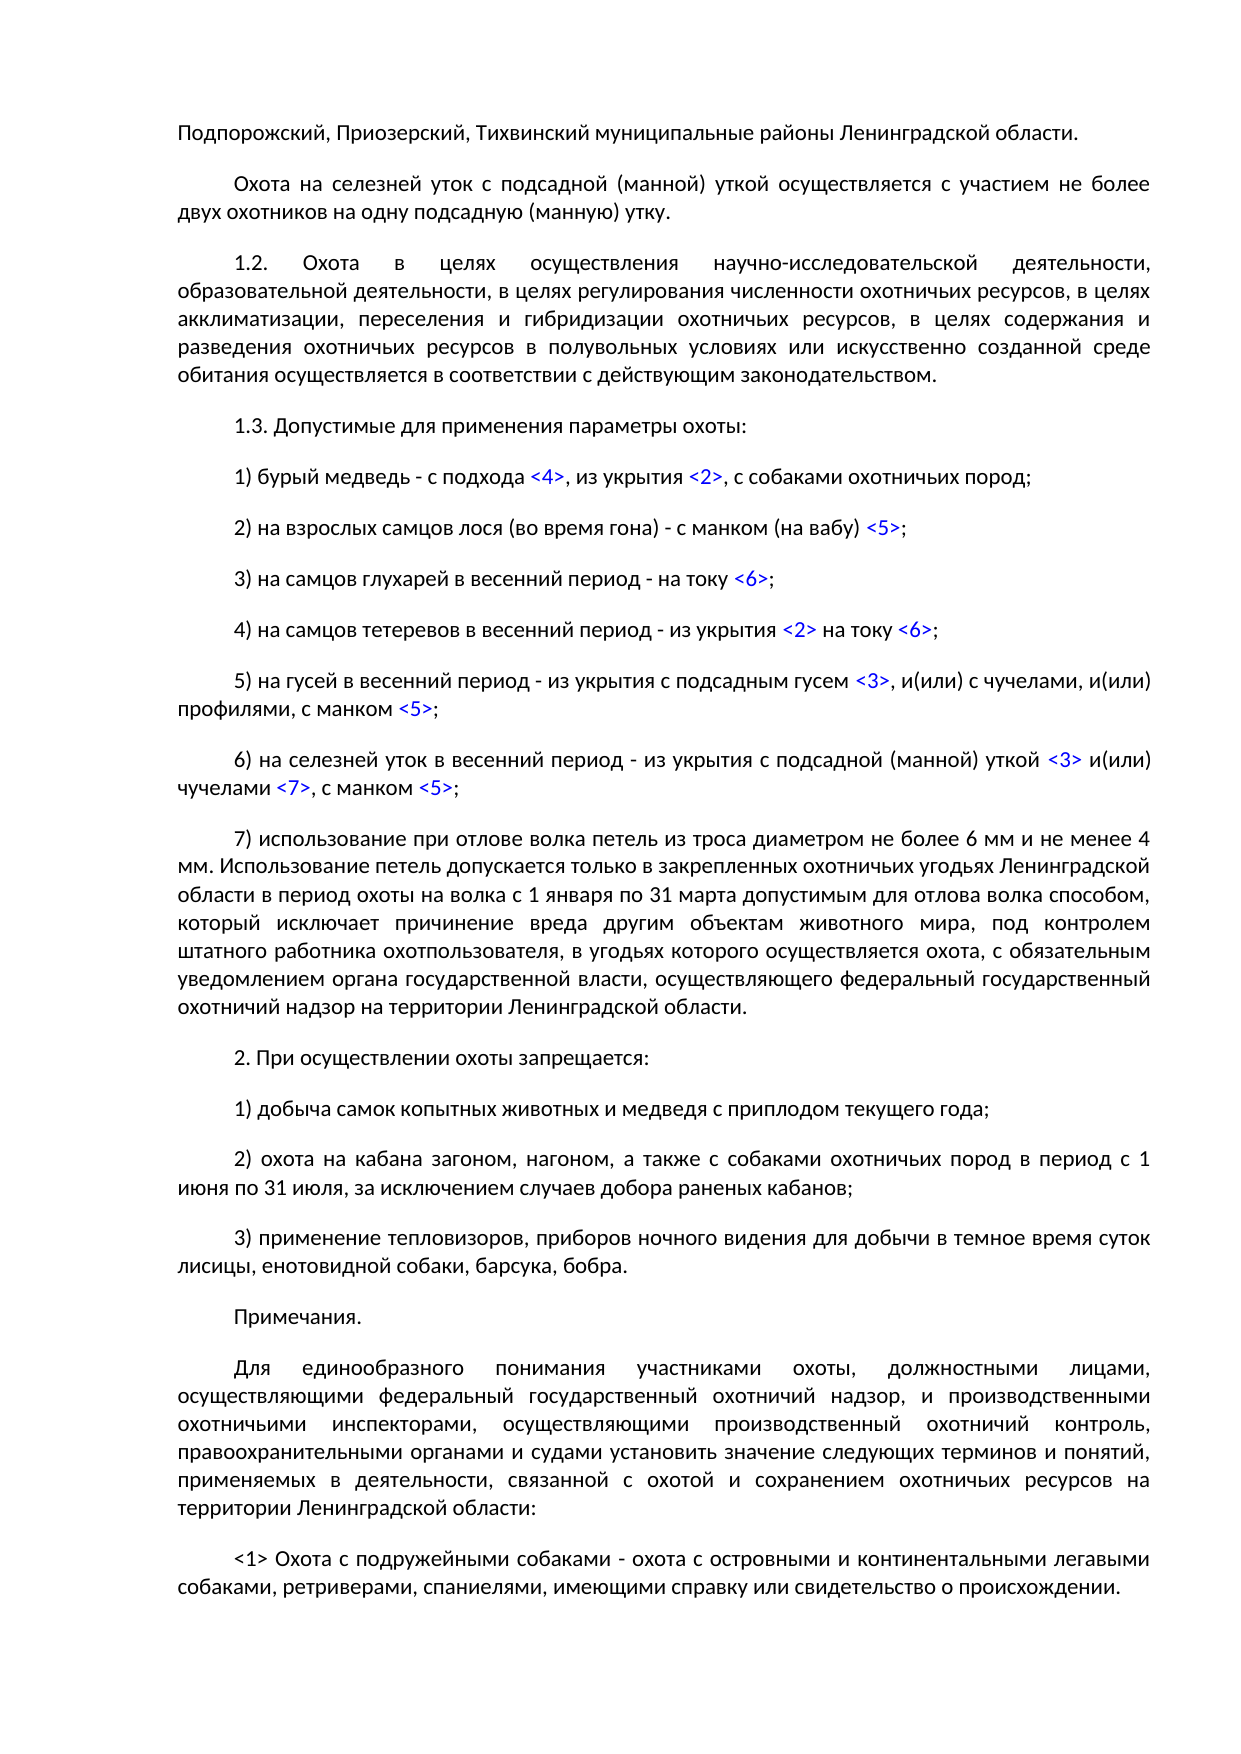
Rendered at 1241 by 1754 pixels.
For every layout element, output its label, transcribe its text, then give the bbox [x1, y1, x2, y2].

text 1.3. Допустимые для применения параметры охоты: [177, 411, 1152, 439]
text 1.2. Охота в целях осуществления научно-исследовательской деятельности, образовательной деятельности, в целях регулирования численности охотничьих ресурсов, в целях акклиматизации, переселения и гибридизации охотничьих ресурсов, в целях содержания и разведения охотничьих ресурсов в полувольных условиях или искусственно созданной среде обитания осуществляется в соответствии с действующим законодательством. [177, 248, 1152, 388]
text Для единообразного понимания участниками охоты, должностными лицами, осуществляющими федеральный государственный охотничий надзор, и производственными охотничьими инспекторами, осуществляющими производственный охотничий контроль, правоохранительными органами и судами установить значение следующих терминов и понятий, применяемых в деятельности, связанной с охотой и сохранением охотничьих ресурсов на территории Ленинградской области: [177, 1353, 1152, 1522]
text 5) на гусей в весенний период - из укрытия с подсадным гусем <3>, и(или) с чучелами, и(или) профилями, с манком <5>; [177, 666, 1152, 722]
text 3) на самцов глухарей в весенний период - на току <6>; [177, 564, 1152, 592]
text 2) охота на кабана загоном, нагоном, а также с собаками охотничьих пород в период с 1 июня по 31 июля, за исключением случаев добора раненых кабанов; [177, 1144, 1152, 1201]
text Примечания. [177, 1302, 1152, 1331]
text 4) на самцов тетеревов в весенний период - из укрытия <2> на току <6>; [177, 615, 1152, 643]
text 6) на селезней уток в весенний период - из укрытия с подсадной (манной) уткой <3> и(или) чучелами <7>, с манком <5>; [177, 745, 1152, 801]
text 3) применение тепловизоров, приборов ночного видения для добычи в темное время суток лисицы, енотовидной собаки, барсука, бобра. [177, 1223, 1152, 1279]
text 2) на взрослых самцов лося (во время гона) - с манком (на вабу) <5>; [177, 513, 1152, 541]
text 7) использование при отлове волка петель из троса диаметром не более 6 мм и не менее 4 мм. Использование петель допускается только в закрепленных охотничьих угодьях Ленинградской области в период охоты на волка с 1 января по 31 марта допустимым для отлова волка способом, который исключает причинение вреда другим объектам животного мира, под контролем штатного работника охотпользователя, в угодьях которого осуществляется охота, с обязательным уведомлением органа государственной власти, осуществляющего федеральный государственный охотничий надзор на территории Ленинградской области. [177, 824, 1152, 1020]
text <1> Охота с подружейными собаками - охота с островными и континентальными легавыми собаками, ретриверами, спаниелями, имеющими справку или свидетельство о происхождении. [177, 1544, 1152, 1601]
text 1) добыча самок копытных животных и медведя с приплодом текущего года; [177, 1094, 1152, 1122]
text 2. При осуществлении охоты запрещается: [177, 1043, 1152, 1071]
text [177, 118, 1152, 146]
text Охота на селезней уток с подсадной (манной) уткой осуществляется с участием не более двух охотников на одну подсадную (манную) утку. [177, 169, 1152, 225]
text 1) бурый медведь - с подхода <4>, из укрытия <2>, с собаками охотничьих пород; [177, 462, 1152, 490]
